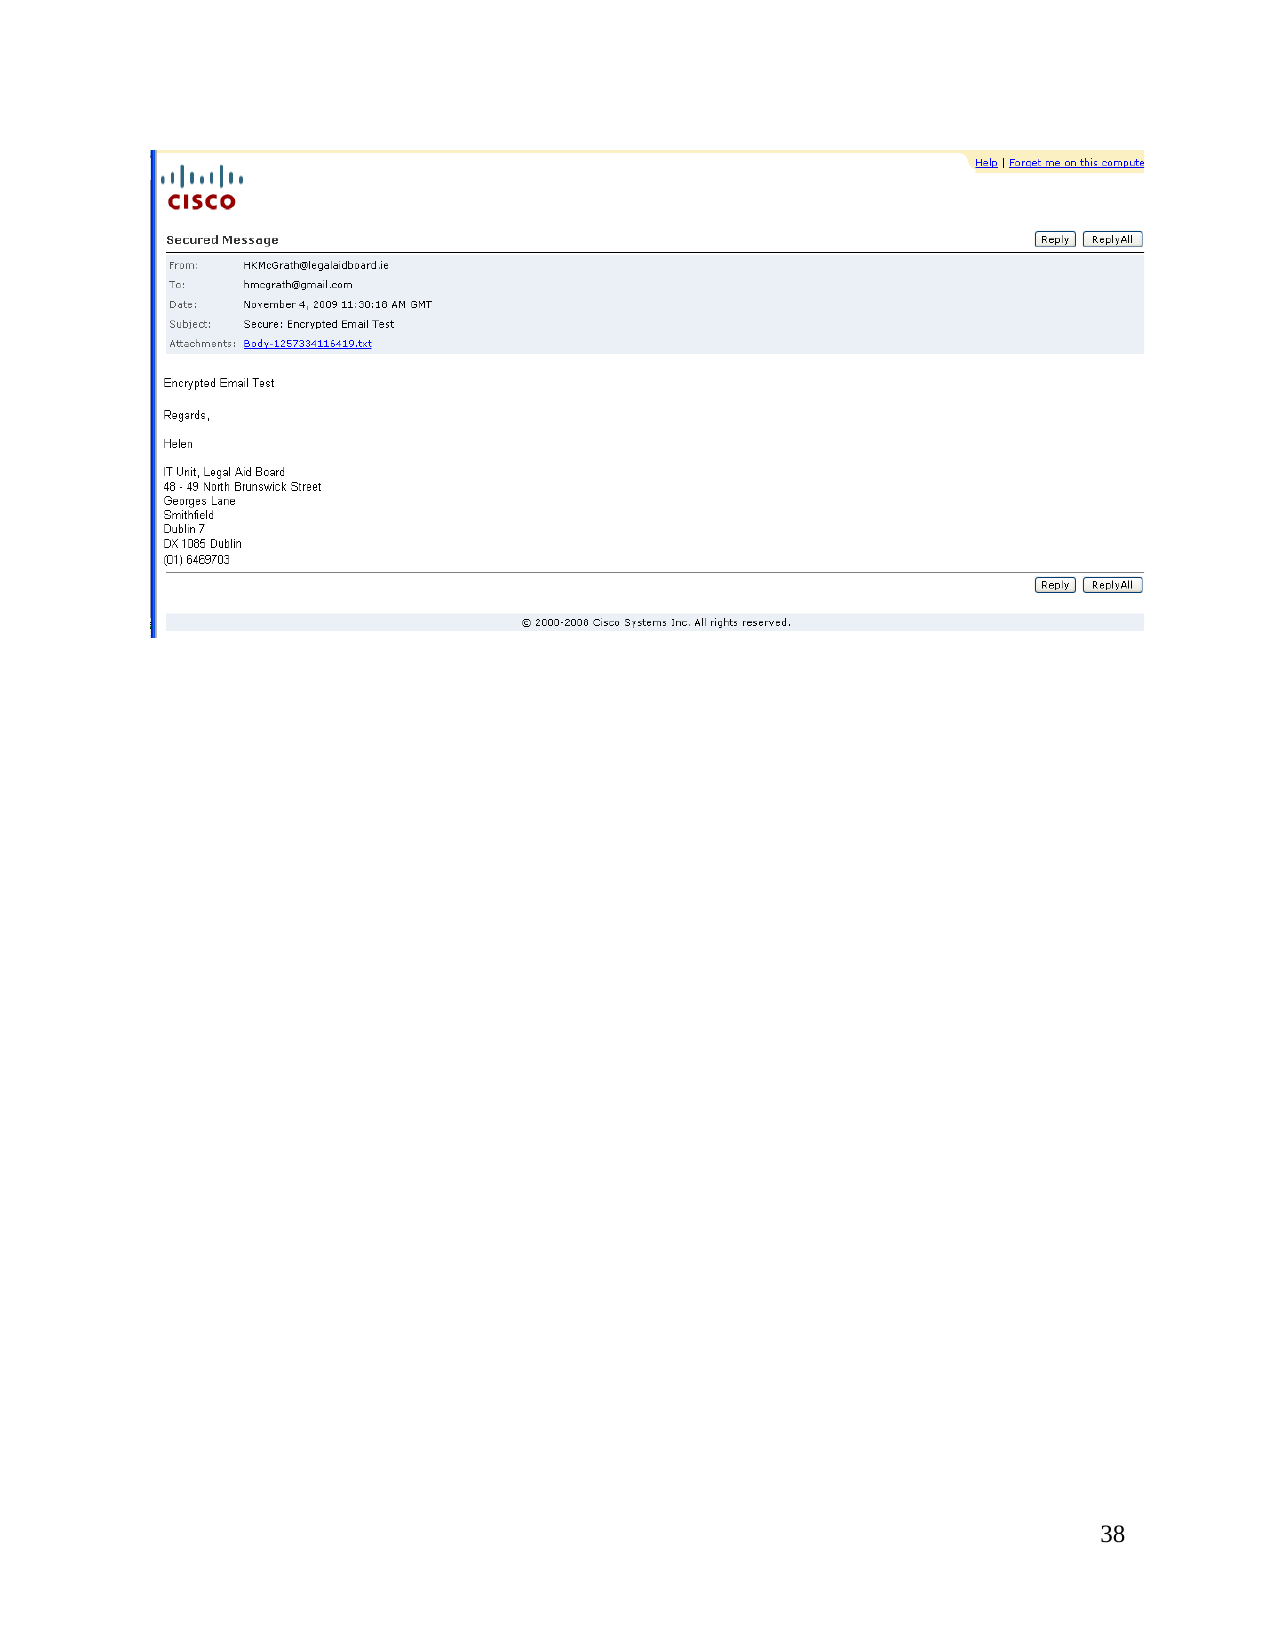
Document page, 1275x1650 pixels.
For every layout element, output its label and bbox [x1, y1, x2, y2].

picture [150, 150, 1145, 638]
